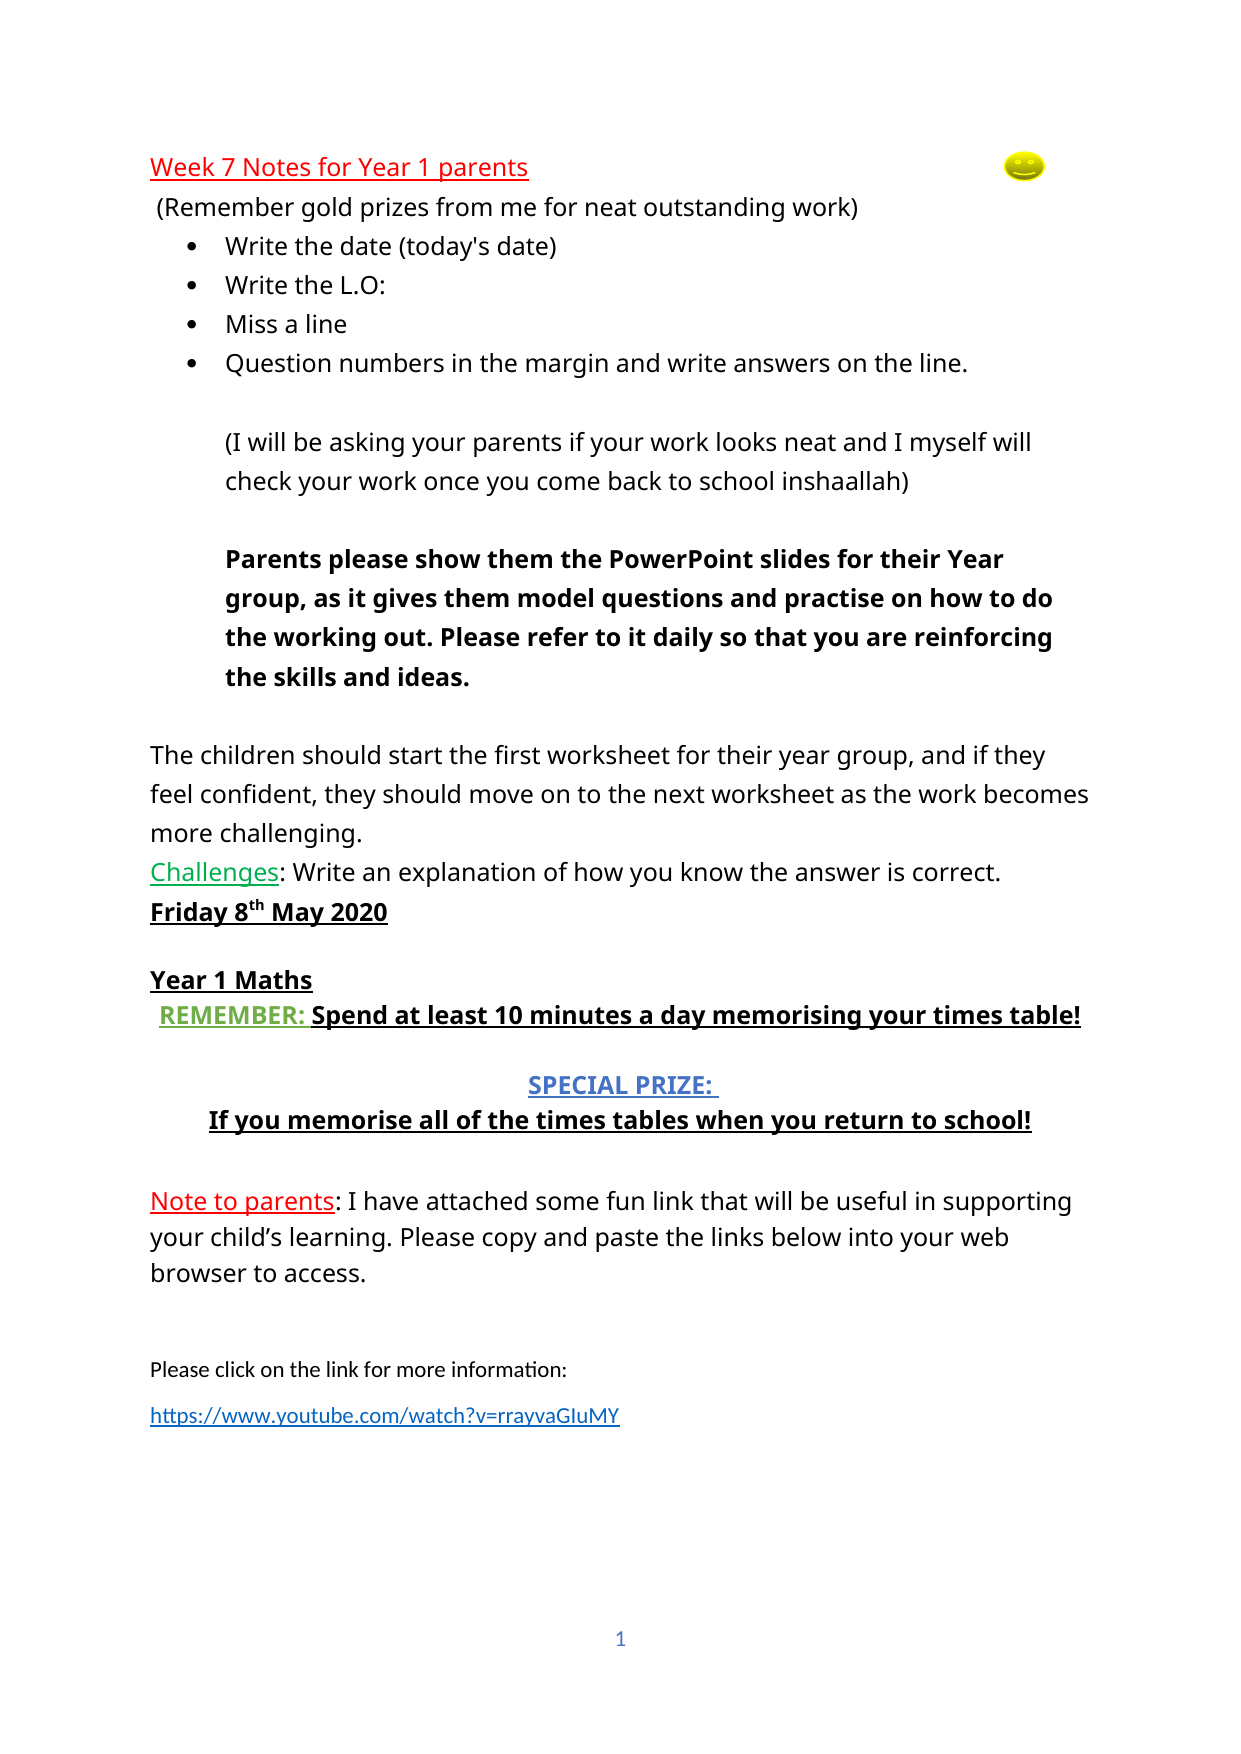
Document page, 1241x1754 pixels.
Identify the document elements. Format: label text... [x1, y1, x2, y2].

text Note to parents: I have attached some fun link that will be useful in supporting your child’s learning. Please copy and paste the links below into your web browser to access. [150, 1184, 1090, 1290]
text https://www.youtube.com/watch?v=rrayvaGIuMY [150, 1401, 1090, 1429]
text Friday 8th May 2020 [150, 894, 1090, 928]
text (Remember gold prizes from me for neat outstanding work) [150, 189, 1090, 223]
text If you memorise all of the times tables when you return to school! [150, 1102, 1090, 1136]
list Question numbers in the margin and write answers on the line. [187, 346, 1090, 380]
text Please click on the link for more information: [150, 1355, 1090, 1383]
text REMEMBER: Spend at least 10 minutes a day memorising your times table! [150, 997, 1090, 1031]
text Week 7 Notes for Year 1 parents [150, 150, 1090, 184]
list Write the L.O: [187, 267, 1090, 302]
text Year 1 Maths [150, 962, 1090, 996]
text The children should start the first worksheet for their year group, and if they feel confident, they should move on to the next worksheet as the work becomes more challenging. [150, 737, 1090, 850]
list Miss a line [187, 307, 1090, 341]
text SPECIAL PRIZE: [150, 1067, 1090, 1101]
list Write the date (today's date) [187, 228, 1090, 262]
text Challenges: Write an explanation of how you know the answer is correct. [150, 855, 1090, 889]
text (I will be asking your parents if your work looks neat and I myself will check your work once you come back to school inshaallah) [225, 424, 1090, 497]
text Parents please show them the PowerPoint slides for their Year group, as it gives them model questions and practise on how to do the working out. Please refer to it daily so that you are reinforcing the skills and ideas. [225, 542, 1090, 693]
